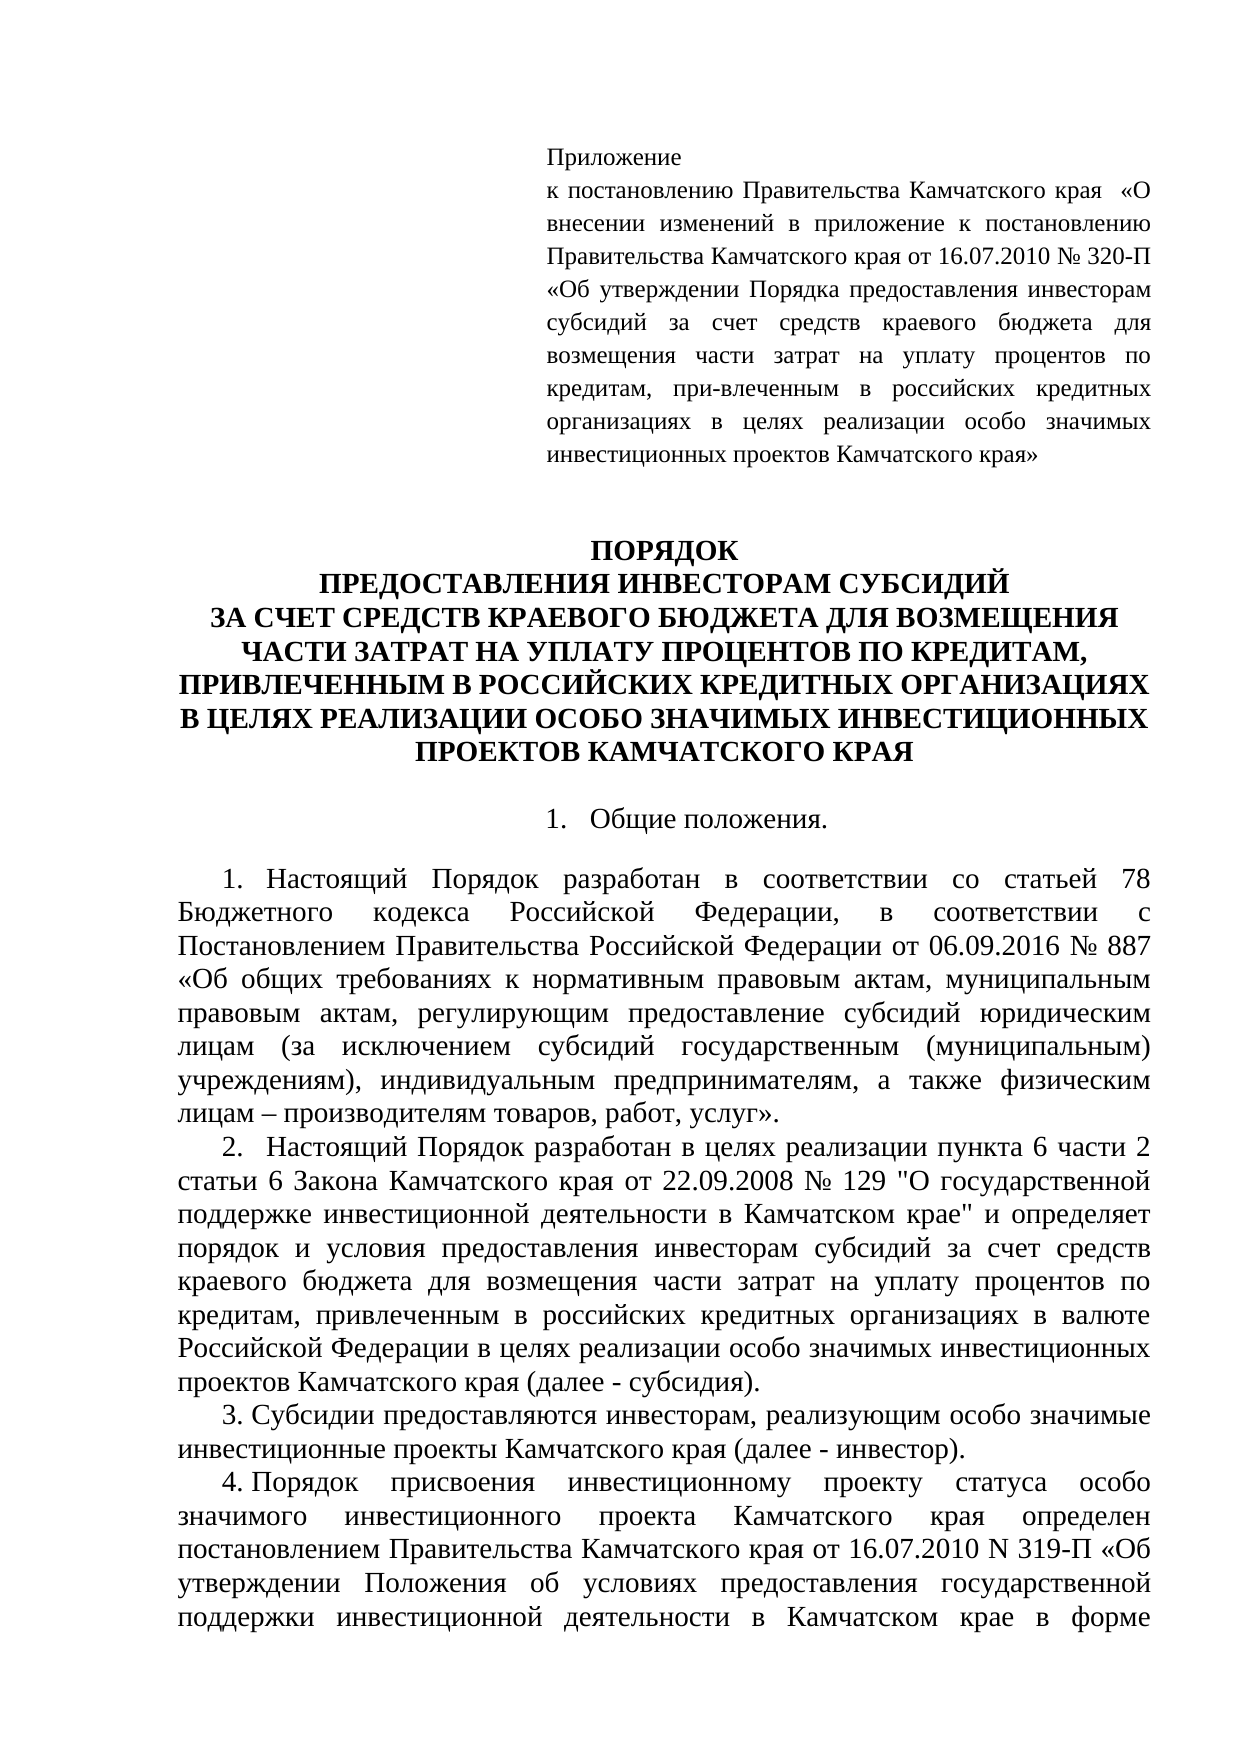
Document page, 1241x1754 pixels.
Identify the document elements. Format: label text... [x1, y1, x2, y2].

text ПРЕДОСТАВЛЕНИЯ ИНВЕСТОРАМ СУБСИДИЙ [177, 567, 1152, 600]
list Настоящий Порядок разработан в соответствии со статьей 78 Бюджетного кодекса Российской Федерации, в соответствии с Постановлением Правительства Российской Федерации от 06.09.2016 № 887 «Об общих требованиях к нормативным правовым актам, муниципальным правовым актам, регулирующим предоставление субсидий юридическим лицам (за исключением субсидий государственным (муниципальным) учреждениям), индивидуальным предпринимателям, а также физическим лицам – производителям товаров, работ, услуг». [177, 861, 1152, 1129]
text Приложение [546, 142, 1152, 171]
text ПОРЯДОК [177, 533, 1152, 567]
text ЗА СЧЕТ СРЕДСТВ КРАЕВОГО БЮДЖЕТА ДЛЯ ВОЗМЕЩЕНИЯ ЧАСТИ ЗАТРАТ НА УПЛАТУ ПРОЦЕНТОВ ПО КРЕДИТАМ, ПРИВЛЕЧЕННЫМ В РОССИЙСКИХ КРЕДИТНЫХ ОРГАНИЗАЦИЯХ В ЦЕЛЯХ РЕАЛИЗАЦИИ ОСОБО ЗНАЧИМЫХ ИНВЕСТИЦИОННЫХ ПРОЕКТОВ КАМЧАТСКОГО КРАЯ [177, 600, 1152, 768]
list Общие положения. [177, 801, 1152, 835]
text к постановлению Правительства Камчатского края «О внесении изменений в приложение к постановлению Правительства Камчатского края от 16.07.2010 № 320-П «Об утверждении Порядка предоставления инвесторам субсидий за счет средств краевого бюджета для возмещения части затрат на уплату процентов по кредитам, при-влеченным в российских кредитных организациях в целях реализации особо значимых инвестиционных проектов Камчатского края» [546, 175, 1152, 468]
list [177, 1464, 1152, 1632]
list Настоящий Порядок разработан в целях реализации пункта 6 части 2 статьи 6 Закона Камчатского края от 22.09.2008 № 129 "О государственной поддержке инвестиционной деятельности в Камчатском крае" и определяет порядок и условия предоставления инвесторам субсидий за счет средств краевого бюджета для возмещения части затрат на уплату процентов по кредитам, привлеченным в российских кредитных организациях в валюте Российской Федерации в целях реализации особо значимых инвестиционных проектов Камчатского края (далее - субсидия). [177, 1129, 1152, 1397]
list Субсидии предоставляются инвесторам, реализующим особо значимые инвестиционные проекты Камчатского края (далее - инвестор). [177, 1397, 1152, 1464]
